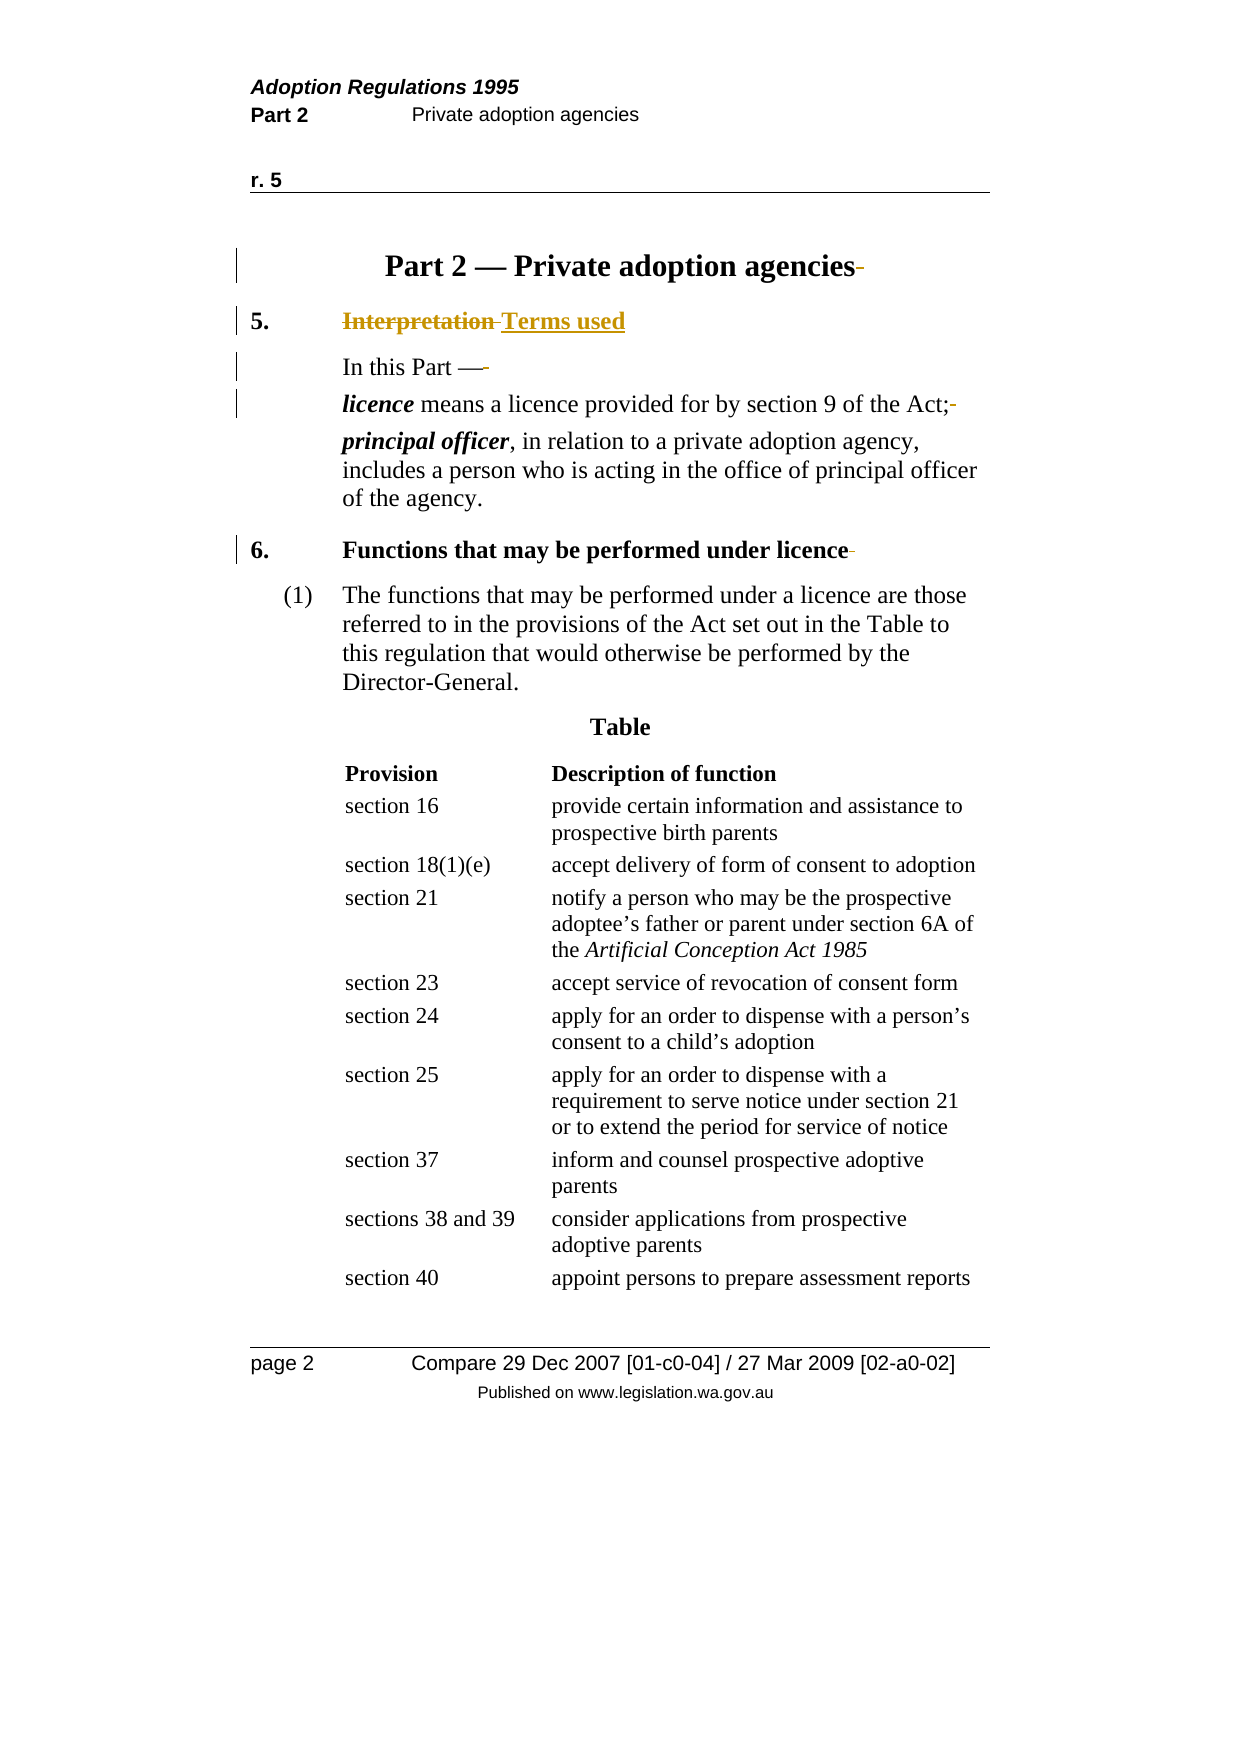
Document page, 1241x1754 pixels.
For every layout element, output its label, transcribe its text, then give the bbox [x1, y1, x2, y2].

table_cell apply for an order to dispense with a person’s consent to a child’s adoption [546, 996, 989, 1054]
table_cell section 40 [339, 1258, 546, 1290]
table_header Provision [339, 754, 546, 786]
table_cell section 18(1)(e) [339, 845, 546, 878]
text principal officer, in relation to a private adoption agency, includes a person who is acting in the office of principal officer of the agency. [250, 426, 990, 512]
text (1) The functions that may be performed under a licence are those referred to in the provisions of the Act set out in the Table to this regulation that would otherwise be performed by the Director-General. [250, 581, 990, 696]
table_cell section 21 [339, 878, 546, 963]
table_cell accept service of revocation of consent form [546, 963, 989, 996]
text In this Part — [250, 352, 990, 381]
table_header Description of function [546, 754, 989, 786]
table_cell section 23 [339, 963, 546, 996]
table_cell accept delivery of form of consent to adoption [546, 845, 989, 878]
subtitle Table [250, 712, 990, 741]
subtitle Part 2 — Private adoption agencies [250, 247, 990, 283]
table_cell section 24 [339, 996, 546, 1054]
subtitle 5. [250, 306, 990, 335]
table_cell provide certain information and assistance to prospective birth parents [546, 786, 989, 845]
subtitle 6. Functions that may be performed under licence [250, 535, 990, 564]
table_cell appoint persons to prepare assessment reports [546, 1258, 989, 1290]
table_cell notify a person who may be the prospective adoptee’s father or parent under section 6A of the Artificial Conception Act 1985 [546, 878, 989, 963]
table_cell section 16 [339, 786, 546, 845]
table_cell consider applications from prospective adoptive parents [546, 1199, 989, 1258]
text licence means a licence provided for by section 9 of the Act; [250, 389, 990, 418]
table_cell apply for an order to dispense with a requirement to serve notice under section 21 or to extend the period for service of notice [546, 1055, 989, 1140]
table_cell section 25 [339, 1055, 546, 1140]
table_cell section 37 [339, 1140, 546, 1199]
table_cell sections 38 and 39 [339, 1199, 546, 1258]
table_cell inform and counsel prospective adoptive parents [546, 1140, 989, 1199]
